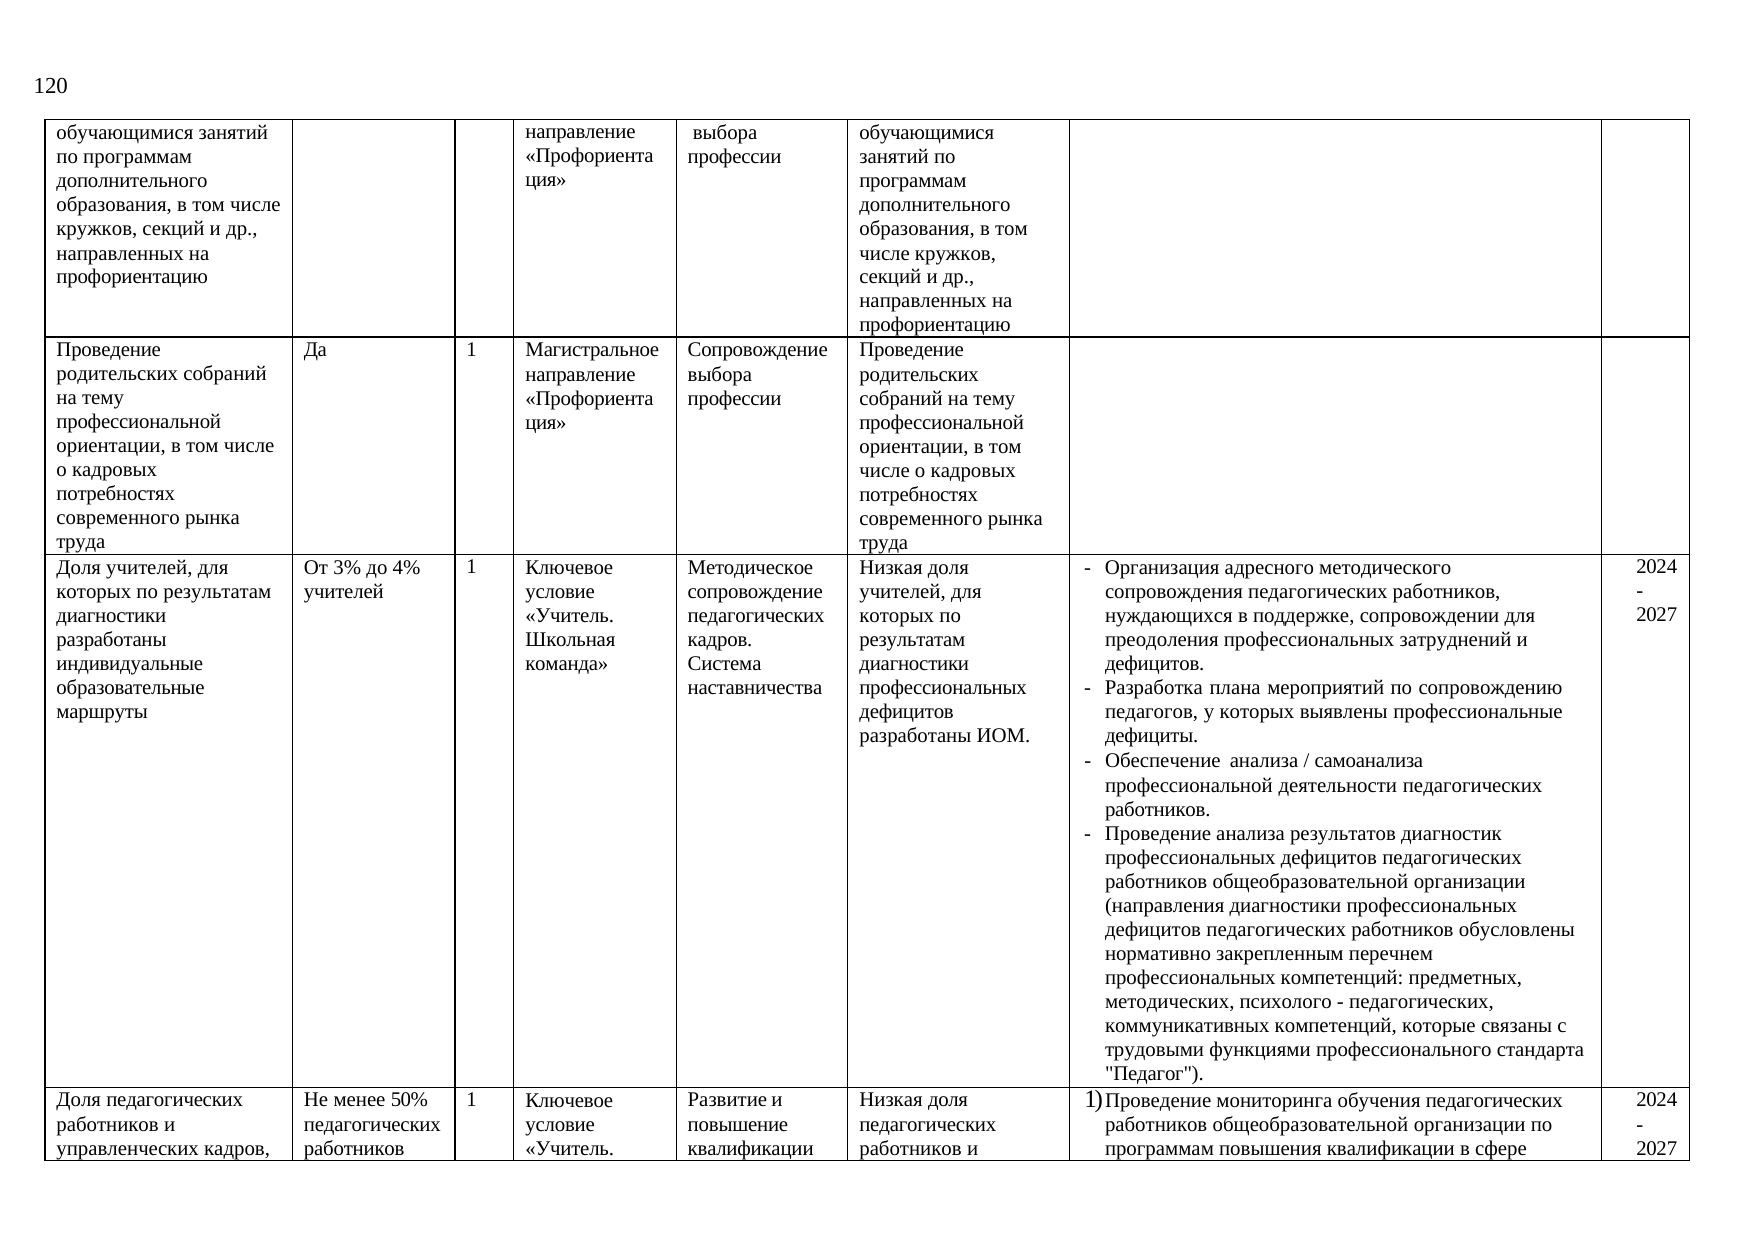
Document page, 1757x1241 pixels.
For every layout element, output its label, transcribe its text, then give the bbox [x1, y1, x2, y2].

table_cell Доля учителей, для которых по результатам диагностики разработаны индивидуальные образовательные маршруты [46, 555, 292, 1087]
table_cell 1 [456, 1088, 513, 1160]
table_cell Проведение мониторинга обучения педагогических работников общеобразовательной организации по программам повышения квалификации в сфере [1070, 1088, 1601, 1160]
table_cell Сопровождение выбора профессии [677, 338, 847, 554]
table_cell От 3% до 4% учителей [293, 555, 454, 1087]
table_cell Методическое сопровождение педагогических кадров. Система наставничества [677, 555, 847, 1087]
table_header [1070, 120, 1601, 336]
table_cell [1602, 338, 1689, 554]
table_header [1602, 120, 1689, 336]
table_cell [1070, 338, 1601, 554]
table_cell Проведение родительских собраний на тему профессиональной ориентации, в том числе о кадровых потребностях современного рынка труда [46, 338, 292, 554]
table_cell Не менее 50% педагогических работников [293, 1088, 454, 1160]
table_header обучающимися занятий по программам дополнительного образования, в том числе кружков, секций и др., направленных на профориентацию [46, 120, 292, 336]
table_cell Магистральное направление «Профориента ция» [514, 338, 676, 554]
table_cell Развитие и повышение квалификации [677, 1088, 847, 1160]
table_cell Доля педагогических работников и управленческих кадров, [46, 1088, 292, 1160]
table_cell 1 [456, 555, 513, 1087]
table_cell 2024 - 2027 [1602, 555, 1689, 1087]
table_cell Организация адресного методического сопровождения педагогических работников, нуждающихся в поддержке, сопровождении для преодоления профессиональных затруднений и дефицитов. Разработка плана мероприятий по сопровождению педагогов, у которых выявлены профессиональные дефициты. Обеспечение анализа / самоанализа профессиональной деятельности педагогических работников. Проведение анализа результатов диагностик профессиональных дефицитов педагогических работников общеобразовательной организации (направления диагностики профессиональных дефицитов педагогических работников обусловлены нормативно закрепленным перечнем профессиональных компетенций: предметных, методических, психолого - педагогических, коммуникативных компетенций, которые связаны с трудовыми функциями профессионального стандарта "Педагог"). [1070, 555, 1601, 1087]
table_cell Низкая доля учителей, для которых по результатам диагностики профессиональных дефицитов разработаны ИОМ. [848, 555, 1069, 1087]
table_cell Ключевое условие «Учитель. Школьная команда» [514, 555, 676, 1087]
table_header [293, 120, 454, 336]
table_header [456, 120, 513, 336]
table_header выбора профессии [677, 120, 847, 336]
table_header обучающимися занятий по программам дополнительного образования, в том числе кружков, секций и др., направленных на профориентацию [848, 120, 1069, 336]
table_cell Низкая доля педагогических работников и [848, 1088, 1069, 1160]
table_cell 2024 - 2027 [1602, 1088, 1689, 1160]
table_header направление «Профориента ция» [514, 120, 676, 336]
table_cell 1 [456, 338, 513, 554]
table_cell Да [293, 338, 454, 554]
table_cell Проведение родительских собраний на тему профессиональной ориентации, в том числе о кадровых потребностях современного рынка труда [848, 338, 1069, 554]
table_cell Ключевое условие «Учитель. [514, 1088, 676, 1160]
